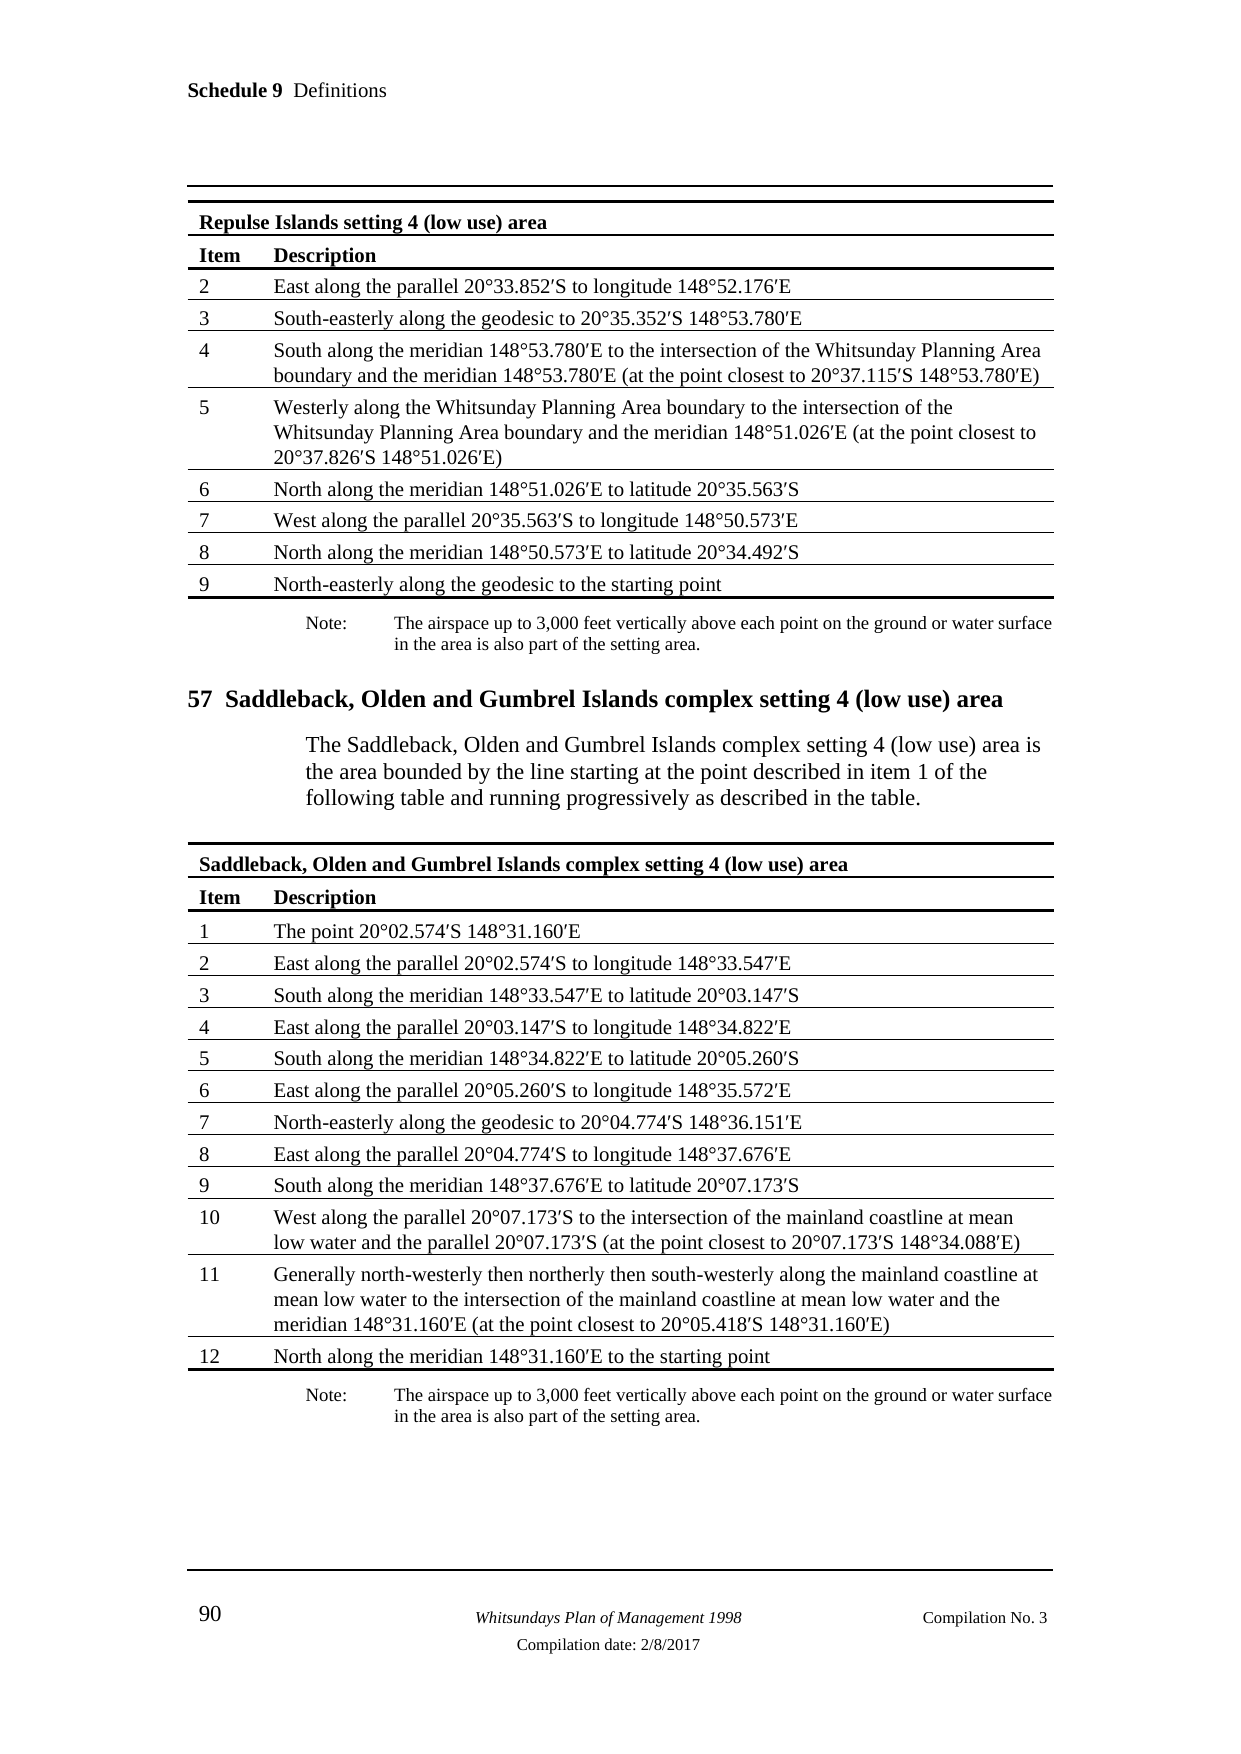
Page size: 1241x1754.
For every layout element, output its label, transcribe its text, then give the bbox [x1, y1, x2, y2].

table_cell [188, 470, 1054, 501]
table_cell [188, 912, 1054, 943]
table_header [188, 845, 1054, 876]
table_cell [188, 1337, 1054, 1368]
text Note: The airspace up to 3,000 feet vertically above each point on the ground or water surface in the area is also part of the setting area. [305, 612, 1053, 655]
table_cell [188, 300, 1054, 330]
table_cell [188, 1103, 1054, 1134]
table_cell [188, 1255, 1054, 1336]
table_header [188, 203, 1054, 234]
text 57 Saddleback, Olden and Gumbrel Islands complex setting 4 (low use) area [187, 684, 1053, 713]
text The Saddleback, Olden and Gumbrel Islands complex setting 4 (low use) area is the area bounded by the line starting at the point described in item 1 of the following table and running progressively as described in the table. [187, 731, 1053, 811]
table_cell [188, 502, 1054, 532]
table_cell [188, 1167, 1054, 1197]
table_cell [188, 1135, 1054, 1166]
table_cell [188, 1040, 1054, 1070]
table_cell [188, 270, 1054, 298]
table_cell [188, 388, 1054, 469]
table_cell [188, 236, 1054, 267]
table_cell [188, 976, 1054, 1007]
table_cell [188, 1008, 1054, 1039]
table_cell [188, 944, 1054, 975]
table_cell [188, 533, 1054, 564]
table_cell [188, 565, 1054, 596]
text Note: The airspace up to 3,000 feet vertically above each point on the ground or water surface in the area is also part of the setting area. [305, 1384, 1053, 1427]
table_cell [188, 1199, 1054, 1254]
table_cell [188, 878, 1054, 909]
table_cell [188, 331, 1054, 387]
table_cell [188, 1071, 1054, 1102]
